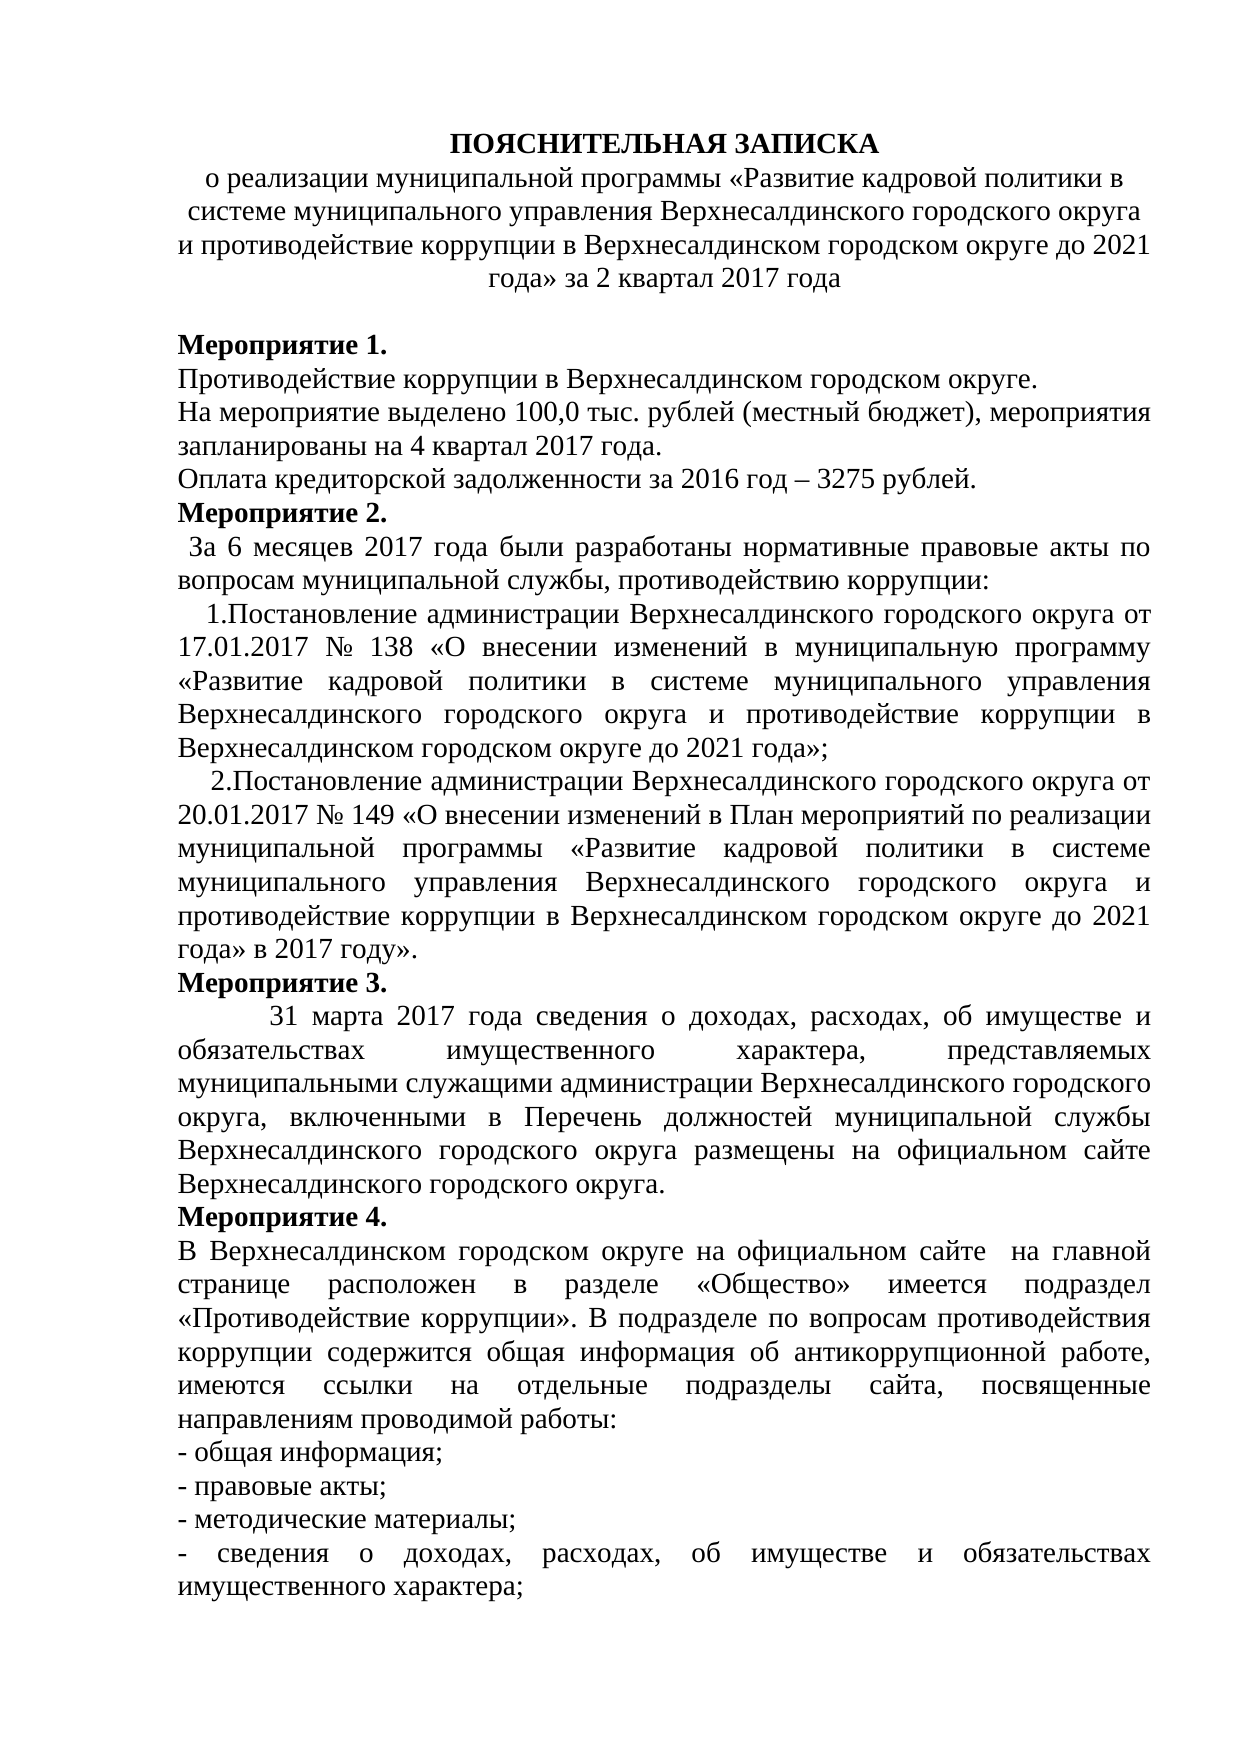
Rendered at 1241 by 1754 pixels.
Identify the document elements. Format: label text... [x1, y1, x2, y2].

text Противодействие коррупции в Верхнесалдинском городском округе. [177, 361, 1152, 394]
text - правовые акты; [177, 1468, 1152, 1501]
text 1.Постановление администрации Верхнесалдинского городского округа от 17.01.2017 № 138 «О внесении изменений в муниципальную программу «Развитие кадровой политики в системе муниципального управления Верхнесалдинского городского округа и противодействие коррупции в Верхнесалдинском городском округе до 2021 года»; [177, 596, 1152, 763]
text - сведения о доходах, расходах, об имуществе и обязательствах имущественного характера; [177, 1535, 1152, 1602]
text 2.Постановление администрации Верхнесалдинского городского округа от 20.01.2017 № 149 «О внесении изменений в План мероприятий по реализации муниципальной программы «Развитие кадровой политики в системе муниципального управления Верхнесалдинского городского округа и противодействие коррупции в Верхнесалдинском городском округе до 2021 года» в 2017 году». [177, 763, 1152, 965]
text За 6 месяцев 2017 года были разработаны нормативные правовые акты по вопросам муниципальной службы, противодействию коррупции: [177, 529, 1152, 596]
text - общая информация; [177, 1434, 1152, 1468]
text Оплата кредиторской задолженности за 2016 год – 3275 рублей. [177, 462, 1152, 495]
text Мероприятие 1. [177, 327, 1152, 361]
text Мероприятие 3. [177, 965, 1152, 998]
text Мероприятие 4. [177, 1199, 1152, 1233]
text В Верхнесалдинском городском округе на официальном сайте на главной странице расположен в разделе «Общество» имеется подраздел «Противодействие коррупции». В подразделе по вопросам противодействия коррупции содержится общая информация об антикоррупционной работе, имеются ссылки на отдельные подразделы сайта, посвященные направлениям проводимой работы: [177, 1233, 1152, 1434]
text На мероприятие выделено 100,0 тыс. рублей (местный бюджет), мероприятия запланированы на 4 квартал 2017 года. [177, 394, 1152, 462]
text - методические материалы; [177, 1501, 1152, 1535]
text ПОЯСНИТЕЛЬНАЯ ЗАПИСКА [177, 126, 1152, 160]
text о реализации муниципальной программы «Развитие кадровой политики в системе муниципального управления Верхнесалдинского городского округа и противодействие коррупции в Верхнесалдинском городском округе до 2021 года» за 2 квартал 2017 года [177, 160, 1152, 294]
text 31 марта 2017 года сведения о доходах, расходах, об имуществе и обязательствах имущественного характера, представляемых муниципальными служащими администрации Верхнесалдинского городского округа, включенными в Перечень должностей муниципальной службы Верхнесалдинского городского округа размещены на официальном сайте Верхнесалдинского городского округа. [177, 998, 1152, 1199]
text Мероприятие 2. [177, 495, 1152, 529]
